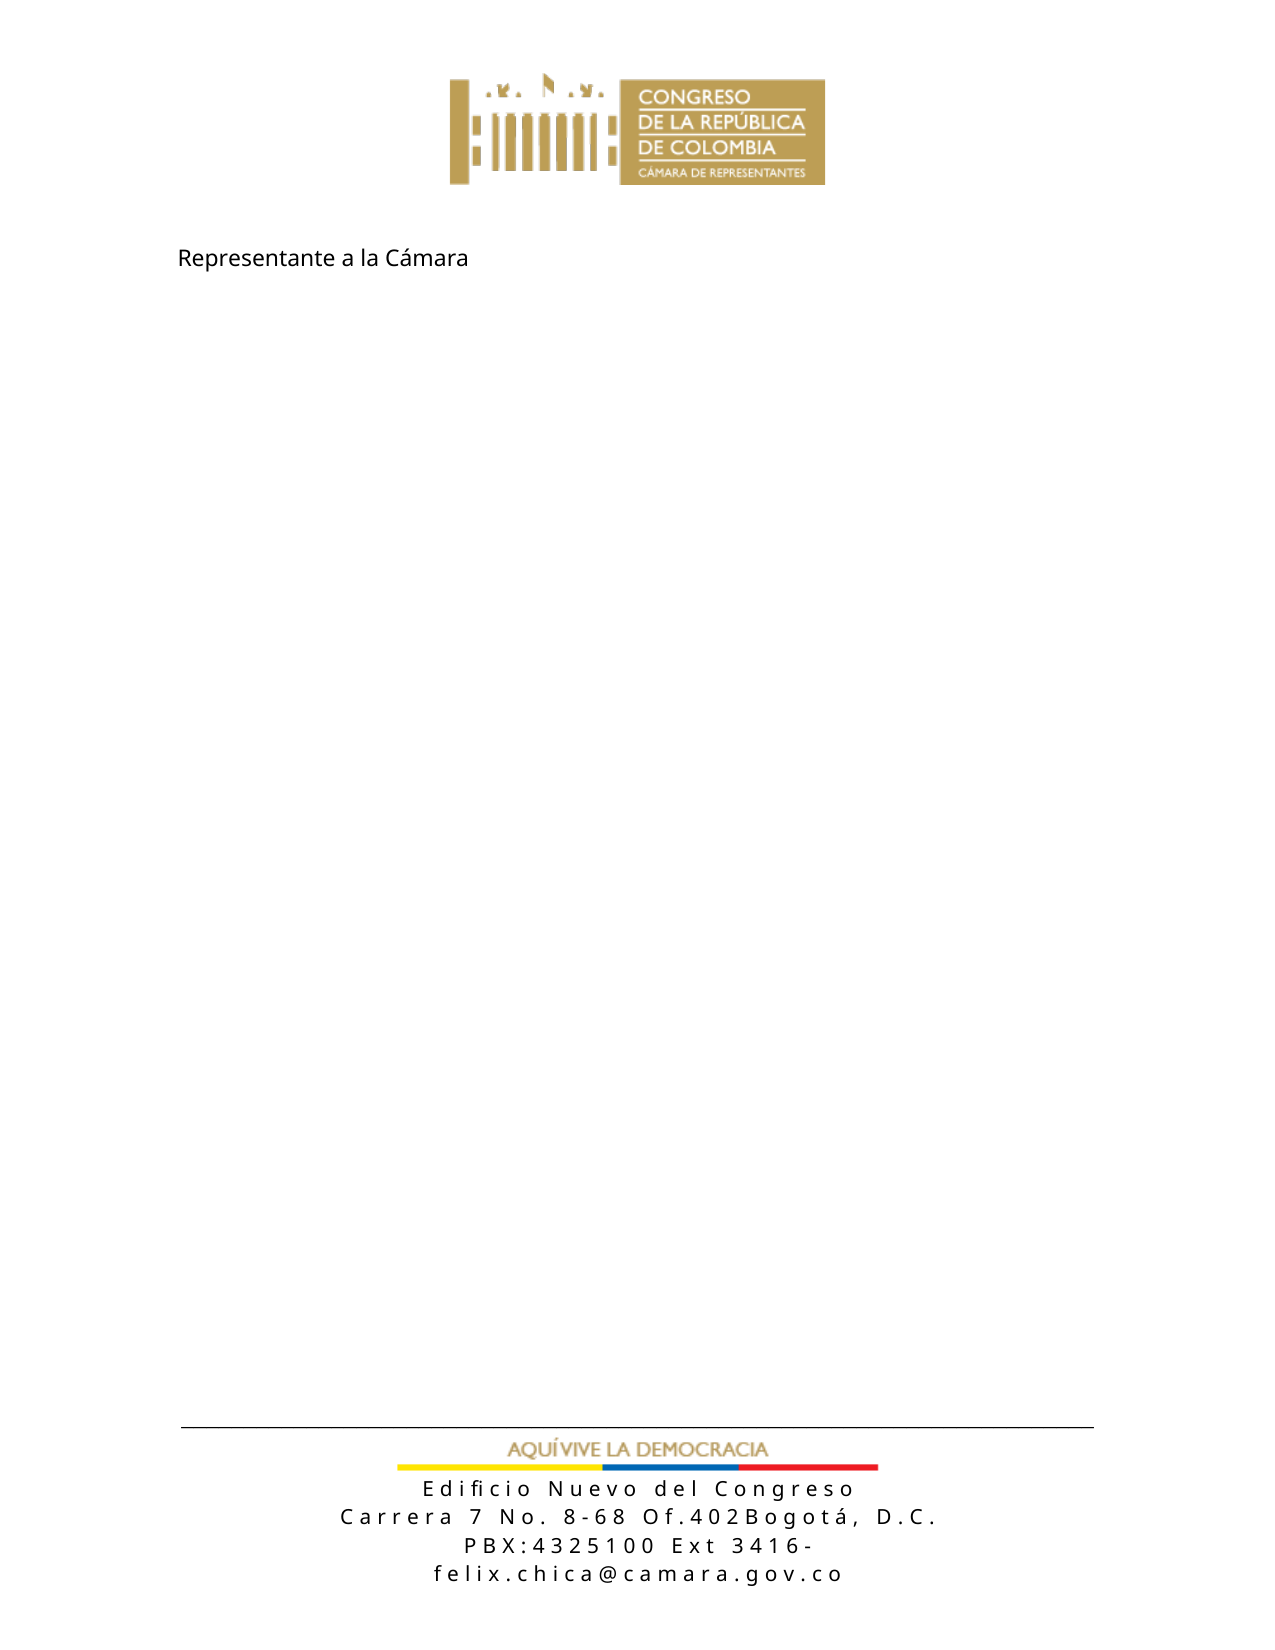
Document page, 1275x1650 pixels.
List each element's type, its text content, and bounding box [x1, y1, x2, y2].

text Representante a la Cámara [177, 242, 1098, 273]
picture [449, 73, 826, 185]
picture [382, 1430, 893, 1474]
